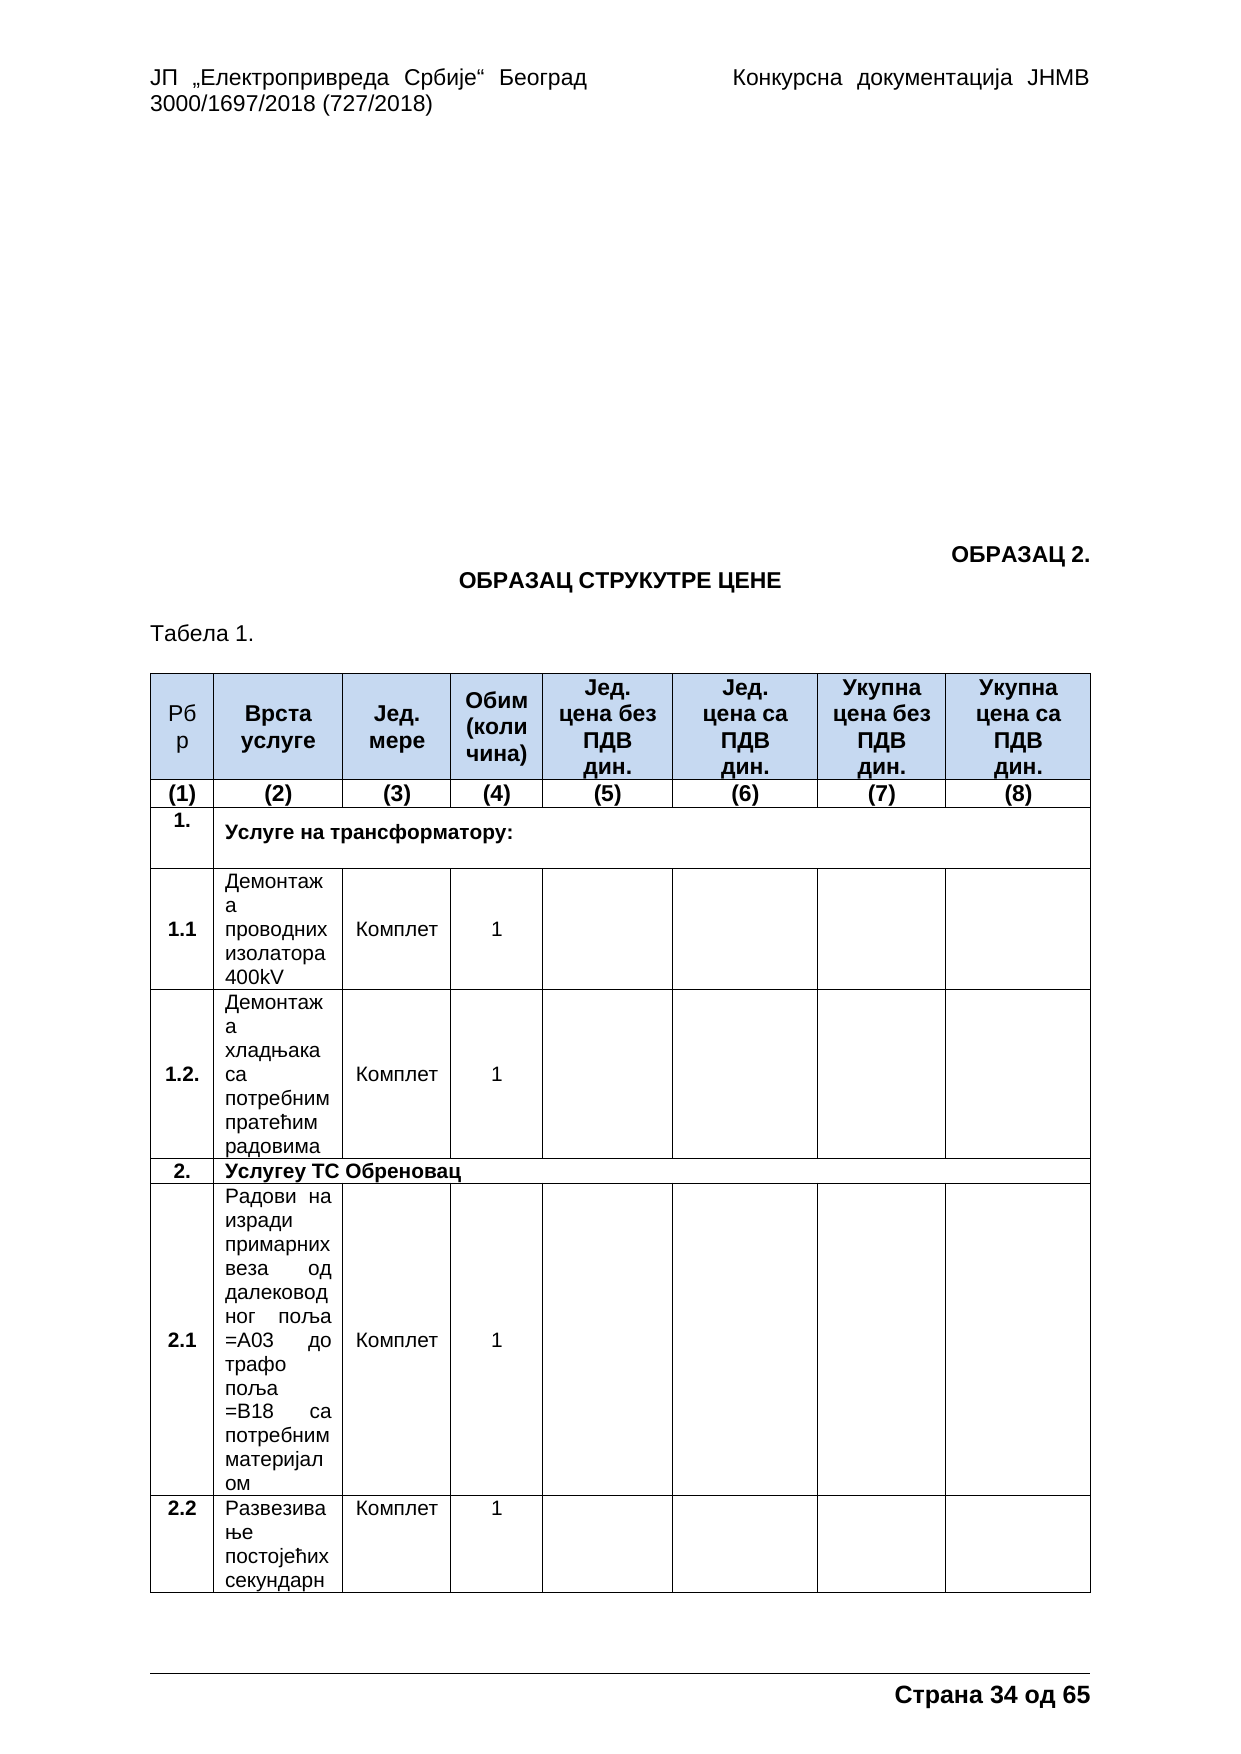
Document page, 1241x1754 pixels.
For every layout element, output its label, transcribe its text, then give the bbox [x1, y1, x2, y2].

table_cell [543, 869, 672, 989]
table_cell (3) [343, 780, 450, 807]
table_cell [673, 869, 817, 989]
table_cell Комплет [343, 990, 450, 1158]
table_cell [946, 1496, 1090, 1592]
table_cell [946, 1184, 1090, 1495]
table_cell (1) [151, 780, 213, 807]
table_header Рбр [151, 674, 213, 779]
table_cell Демонтажа хладњака са потребним пратећим радовима [214, 990, 342, 1158]
table_cell (2) [214, 780, 342, 807]
table_header Јед. цена без ПДВ дин. [543, 674, 672, 779]
text Табела 1. [150, 620, 1090, 646]
table_cell [543, 1184, 672, 1495]
table_cell 2. [151, 1159, 213, 1183]
table_cell 1.1 [151, 869, 213, 989]
table_cell 2.1 [151, 1184, 213, 1495]
table_cell (6) [673, 780, 817, 807]
table_cell Комплет [343, 1184, 450, 1495]
table_cell 1 [451, 1184, 542, 1495]
table_cell Комплет [343, 1496, 450, 1592]
table_cell 1 [451, 869, 542, 989]
table_cell (5) [543, 780, 672, 807]
table_cell (4) [451, 780, 542, 807]
table_cell [673, 990, 817, 1158]
table_header Врста услуге [214, 674, 342, 779]
table_header Јед. цена са ПДВ дин. [673, 674, 817, 779]
table_cell [543, 990, 672, 1158]
table_cell [673, 1184, 817, 1495]
table_cell 1 [451, 990, 542, 1158]
table_cell [818, 1184, 945, 1495]
table_cell Демонтажа проводних изолатора 400kV [214, 869, 342, 989]
table_cell Радови на изради примарних веза од далеководног поља =А03 до трафо поља =В18 са потребним материјалом [214, 1184, 342, 1495]
table_cell (7) [818, 780, 945, 807]
table_cell 1. [151, 808, 213, 868]
table_cell 2.2 [151, 1496, 213, 1592]
table_cell [818, 869, 945, 989]
table_header Укупна цена са ПДВ дин. [946, 674, 1090, 779]
table_header Укупна цена без ПДВ дин. [818, 674, 945, 779]
table_cell Услугеу ТС Обреновац [214, 1159, 1090, 1183]
table_cell Комплет [343, 869, 450, 989]
table_cell [673, 1496, 817, 1592]
table_cell (8) [946, 780, 1090, 807]
table_cell Услуге на трансформатору: [214, 808, 1090, 868]
table_header Јед. мере [343, 674, 450, 779]
table_cell [946, 990, 1090, 1158]
table_cell 1.2. [151, 990, 213, 1158]
table_cell [543, 1496, 672, 1592]
table_cell [818, 1496, 945, 1592]
table_cell [946, 869, 1090, 989]
text ОБРАЗАЦ СТРУКУТРЕ ЦЕНЕ [150, 567, 1090, 594]
table_cell 1 [451, 1496, 542, 1592]
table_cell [214, 1496, 342, 1592]
text ОБРАЗАЦ 2. [150, 541, 1090, 567]
table_header Обим (количина) [451, 674, 542, 779]
table_cell [818, 990, 945, 1158]
